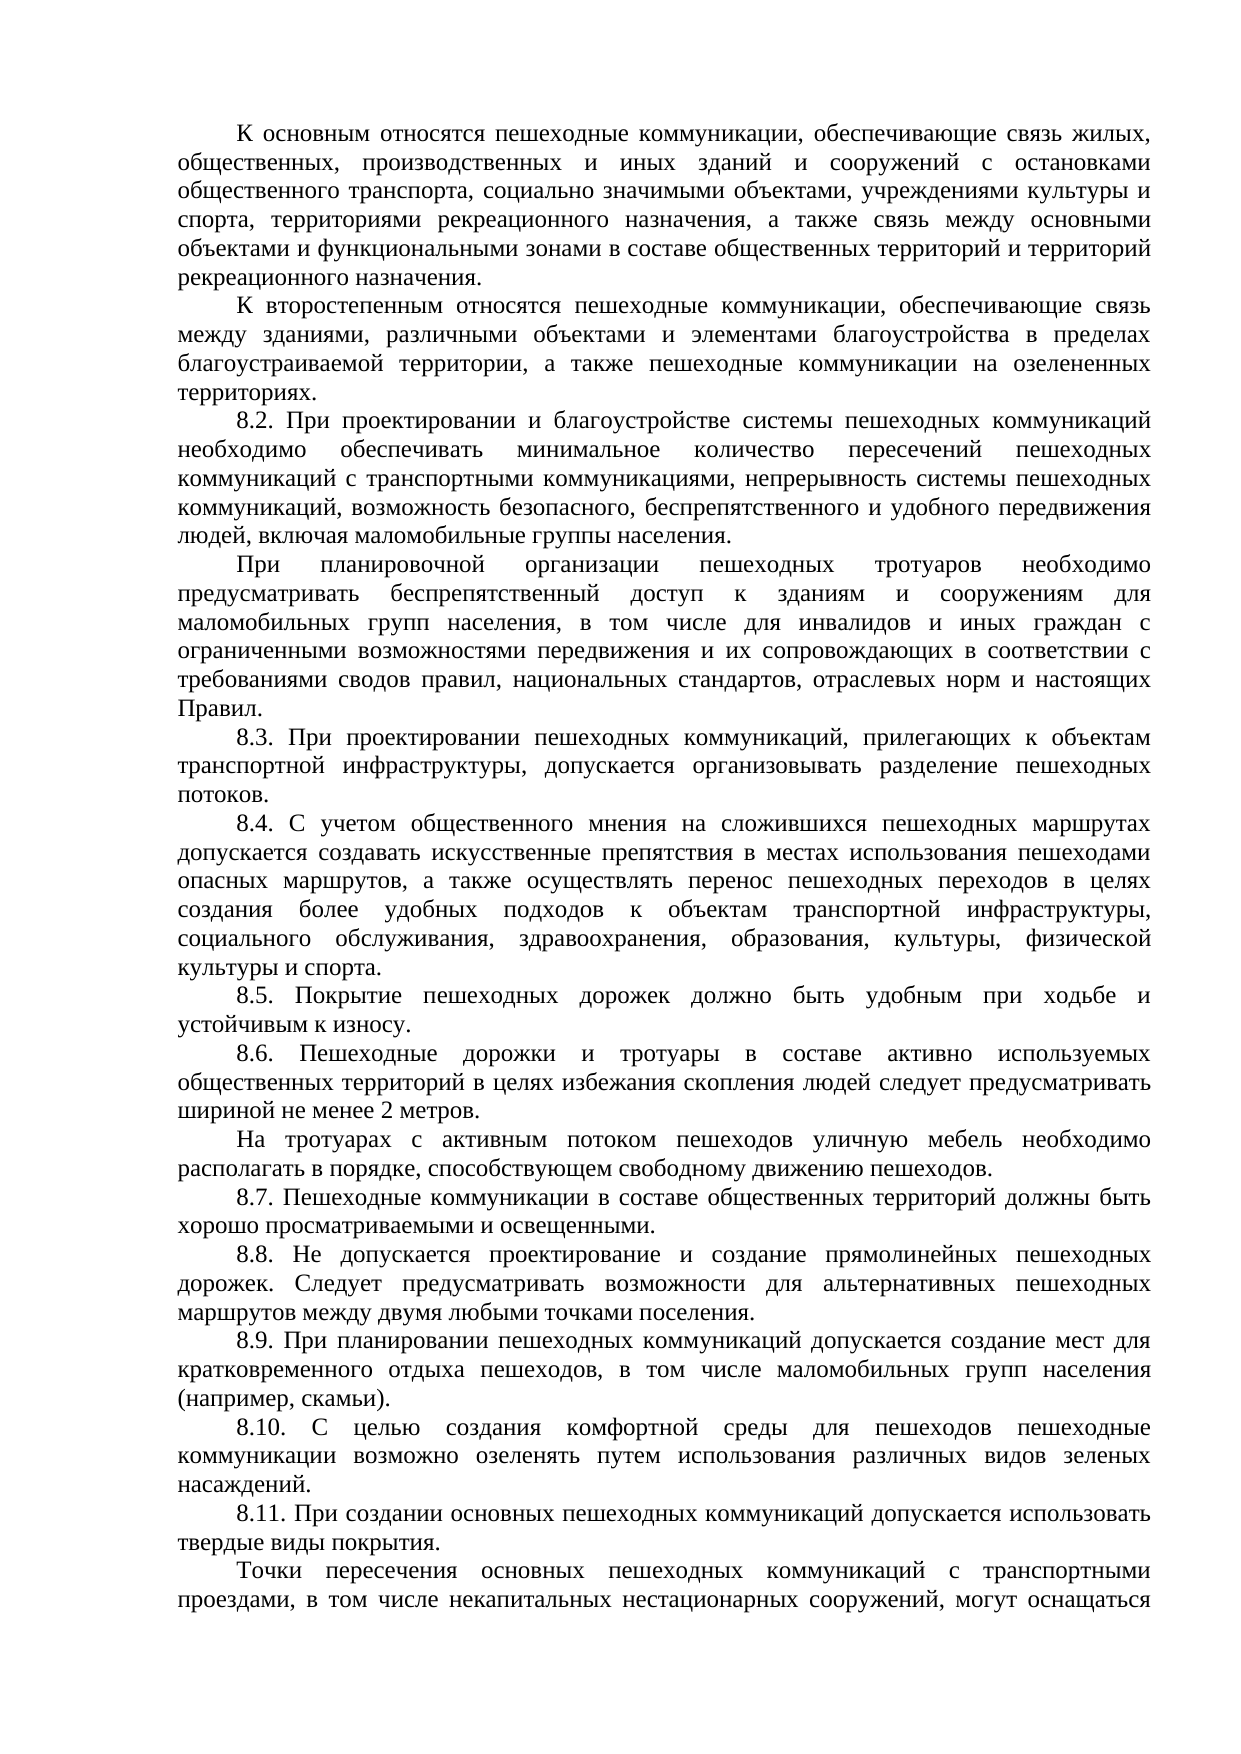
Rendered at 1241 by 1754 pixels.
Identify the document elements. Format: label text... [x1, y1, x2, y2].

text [177, 1556, 1152, 1613]
text 8.8. Не допускается проектирование и создание прямолинейных пешеходных дорожек. Следует предусматривать возможности для альтернативных пешеходных маршрутов между двумя любыми точками поселения. [177, 1239, 1152, 1326]
text 8.11. При создании основных пешеходных коммуникаций допускается использовать твердые виды покрытия. [177, 1498, 1152, 1556]
text 8.7. Пешеходные коммуникации в составе общественных территорий должны быть хорошо просматриваемыми и освещенными. [177, 1182, 1152, 1239]
text На тротуарах с активным потоком пешеходов уличную мебель необходимо располагать в порядке, способствующем свободному движению пешеходов. [177, 1124, 1152, 1182]
text 8.4. С учетом общественного мнения на сложившихся пешеходных маршрутах допускается создавать искусственные препятствия в местах использования пешеходами опасных маршрутов, а также осуществлять перенос пешеходных переходов в целях создания более удобных подходов к объектам транспортной инфраструктуры, социального обслуживания, здравоохранения, образования, культуры, физической культуры и спорта. [177, 808, 1152, 981]
text 8.5. Покрытие пешеходных дорожек должно быть удобным при ходьбе и устойчивым к износу. [177, 981, 1152, 1038]
text При планировочной организации пешеходных тротуаров необходимо предусматривать беспрепятственный доступ к зданиям и сооружениям для маломобильных групп населения, в том числе для инвалидов и иных граждан с ограниченными возможностями передвижения и их сопровождающих в соответствии с требованиями сводов правил, национальных стандартов, отраслевых норм и настоящих Правил. [177, 549, 1152, 722]
text 8.6. Пешеходные дорожки и тротуары в составе активно используемых общественных территорий в целях избежания скопления людей следует предусматривать шириной не менее 2 метров. [177, 1038, 1152, 1124]
text 8.3. При проектировании пешеходных коммуникаций, прилегающих к объектам транспортной инфраструктуры, допускается организовывать разделение пешеходных потоков. [177, 722, 1152, 808]
text 8.10. С целью создания комфортной среды для пешеходов пешеходные коммуникации возможно озеленять путем использования различных видов зеленых насаждений. [177, 1412, 1152, 1498]
text К основным относятся пешеходные коммуникации, обеспечивающие связь жилых, общественных, производственных и иных зданий и сооружений с остановками общественного транспорта, социально значимыми объектами, учреждениями культуры и спорта, территориями рекреационного назначения, а также связь между основными объектами и функциональными зонами в составе общественных территорий и территорий рекреационного назначения. [177, 118, 1152, 291]
text К второстепенным относятся пешеходные коммуникации, обеспечивающие связь между зданиями, различными объектами и элементами благоустройства в пределах благоустраиваемой территории, а также пешеходные коммуникации на озелененных территориях. [177, 291, 1152, 406]
text 8.9. При планировании пешеходных коммуникаций допускается создание мест для кратковременного отдыха пешеходов, в том числе маломобильных групп населения (например, скамьи). [177, 1326, 1152, 1412]
text 8.2. При проектировании и благоустройстве системы пешеходных коммуникаций необходимо обеспечивать минимальное количество пересечений пешеходных коммуникаций с транспортными коммуникациями, непрерывность системы пешеходных коммуникаций, возможность безопасного, беспрепятственного и удобного передвижения людей, включая маломобильные группы населения. [177, 406, 1152, 549]
